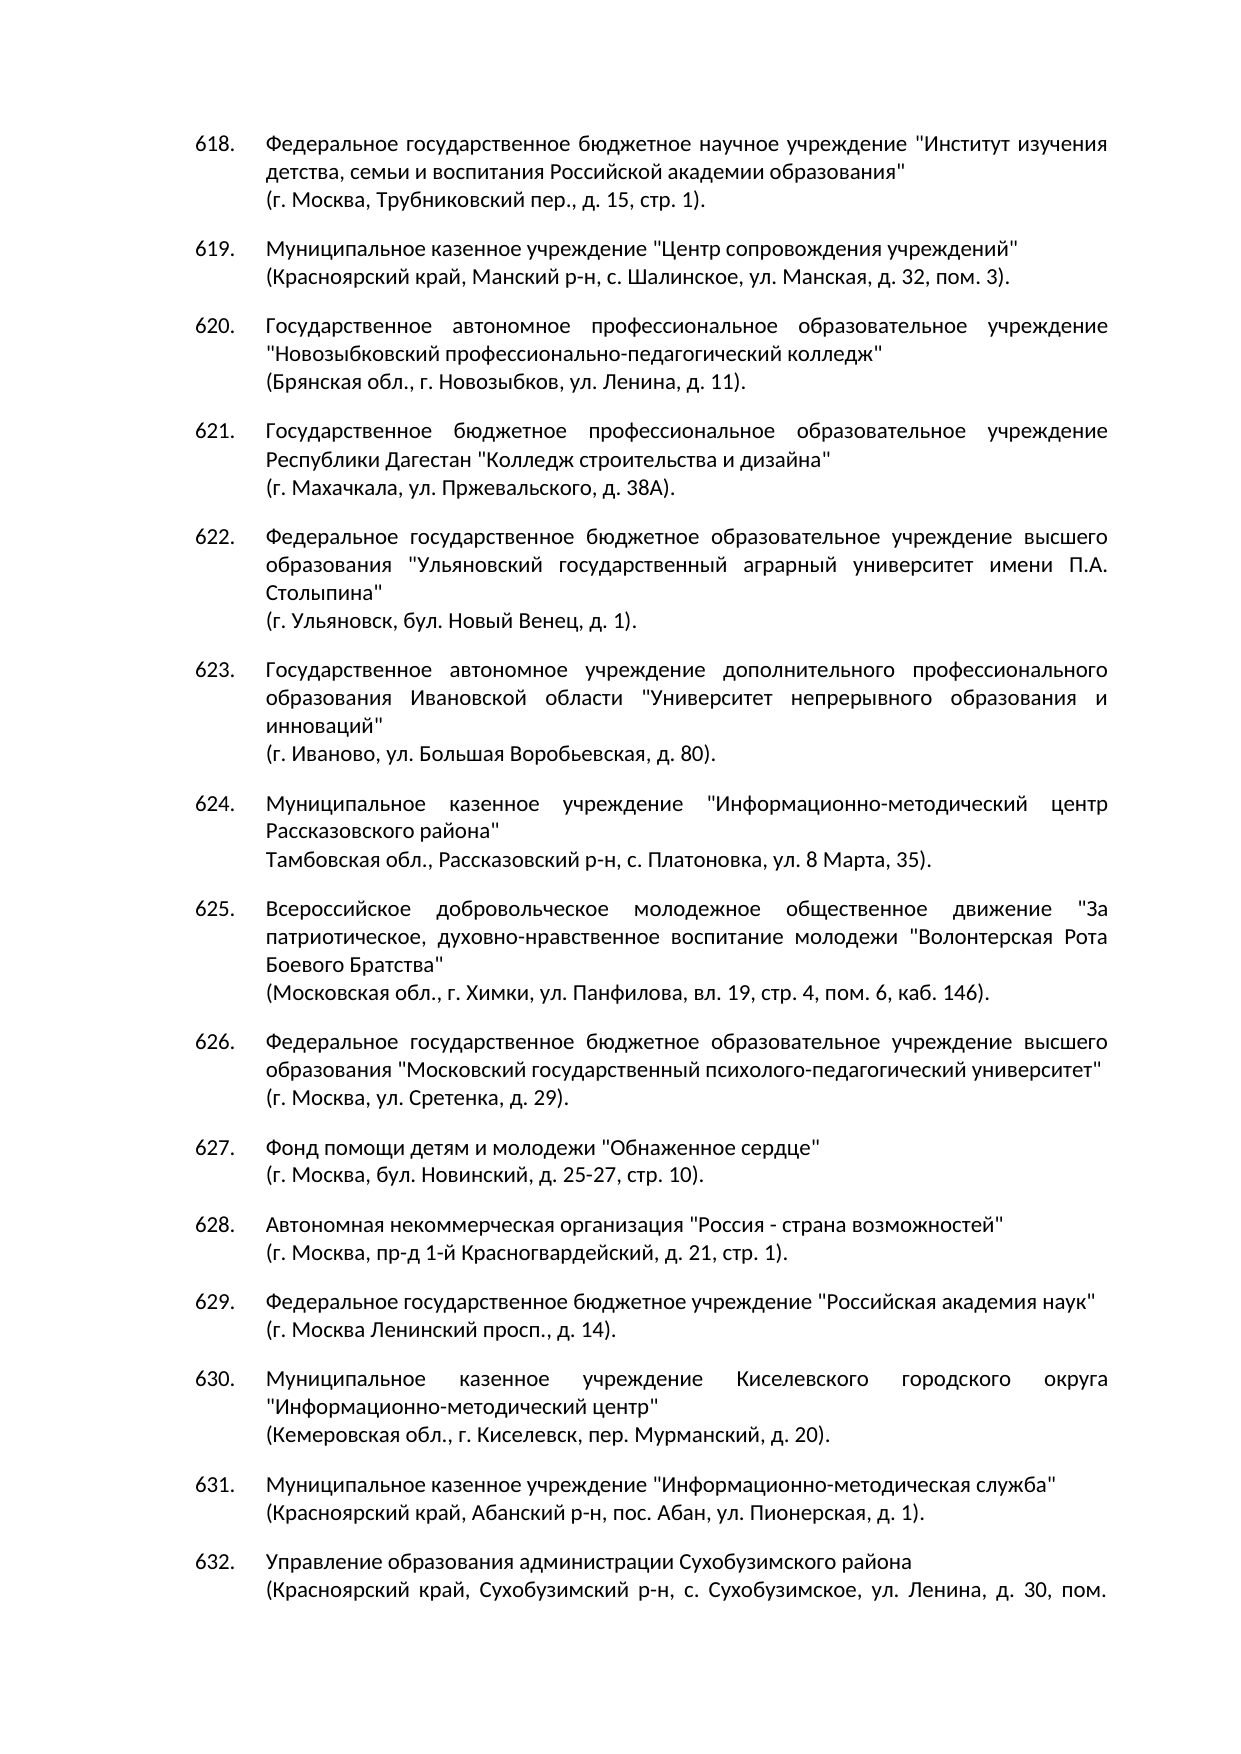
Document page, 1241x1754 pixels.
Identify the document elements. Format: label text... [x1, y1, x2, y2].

table_cell 632. [171, 1536, 259, 1614]
table_cell Муниципальное казенное учреждение Киселевского городского округа "Информационно-методический центр" (Кемеровская обл., г. Киселевск, пер. Мурманский, д. 20). [259, 1354, 1116, 1459]
table_cell Федеральное государственное бюджетное образовательное учреждение высшего образования "Московский государственный психолого-педагогический университет" (г. Москва, ул. Сретенка, д. 29). [259, 1017, 1116, 1122]
table_cell Государственное автономное учреждение дополнительного профессионального образования Ивановской области "Университет непрерывного образования и инноваций" (г. Иваново, ул. Большая Воробьевская, д. 80). [259, 645, 1116, 778]
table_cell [259, 1536, 1116, 1614]
table_cell 626. [171, 1017, 259, 1122]
table_cell 621. [171, 406, 259, 511]
table_cell 631. [171, 1459, 259, 1536]
table_cell Фонд помощи детям и молодежи "Обнаженное сердце" (г. Москва, бул. Новинский, д. 25-27, стр. 10). [259, 1122, 1116, 1199]
table_cell 622. [171, 511, 259, 645]
table_cell Муниципальное казенное учреждение "Центр сопровождения учреждений" (Красноярский край, Манский р-н, с. Шалинское, ул. Манская, д. 32, пом. 3). [259, 224, 1116, 301]
table_cell 627. [171, 1122, 259, 1199]
table_cell Федеральное государственное бюджетное учреждение "Российская академия наук" (г. Москва Ленинский просп., д. 14). [259, 1277, 1116, 1354]
table_cell Государственное автономное профессиональное образовательное учреждение "Новозыбковский профессионально-педагогический колледж" (Брянская обл., г. Новозыбков, ул. Ленина, д. 11). [259, 301, 1116, 406]
table_cell 623. [171, 645, 259, 778]
table_cell 630. [171, 1354, 259, 1459]
table_cell 619. [171, 224, 259, 301]
table_cell Государственное бюджетное профессиональное образовательное учреждение Республики Дагестан "Колледж строительства и дизайна" (г. Махачкала, ул. Пржевальского, д. 38А). [259, 406, 1116, 511]
table_cell Муниципальное казенное учреждение "Информационно-методический центр Рассказовского района" Тамбовская обл., Рассказовский р-н, с. Платоновка, ул. 8 Марта, 35). [259, 778, 1116, 883]
table_cell Муниципальное казенное учреждение "Информационно-методическая служба" (Красноярский край, Абанский р-н, пос. Абан, ул. Пионерская, д. 1). [259, 1459, 1116, 1536]
table_cell 628. [171, 1199, 259, 1277]
table_cell 625. [171, 883, 259, 1017]
table_cell 620. [171, 301, 259, 406]
table_cell Федеральное государственное бюджетное образовательное учреждение высшего образования "Ульяновский государственный аграрный университет имени П.А. Столыпина" (г. Ульяновск, бул. Новый Венец, д. 1). [259, 511, 1116, 645]
table_cell Автономная некоммерческая организация "Россия - страна возможностей" (г. Москва, пр-д 1-й Красногвардейский, д. 21, стр. 1). [259, 1199, 1116, 1277]
table_cell 624. [171, 778, 259, 883]
table_cell Федеральное государственное бюджетное научное учреждение "Институт изучения детства, семьи и воспитания Российской академии образования" (г. Москва, Трубниковский пер., д. 15, стр. 1). [259, 118, 1116, 223]
table_cell 618. [171, 118, 259, 223]
table_cell 629. [171, 1277, 259, 1354]
table_cell Всероссийское добровольческое молодежное общественное движение "За патриотическое, духовно-нравственное воспитание молодежи "Волонтерская Рота Боевого Братства" (Московская обл., г. Химки, ул. Панфилова, вл. 19, стр. 4, пом. 6, каб. 146). [259, 883, 1116, 1017]
